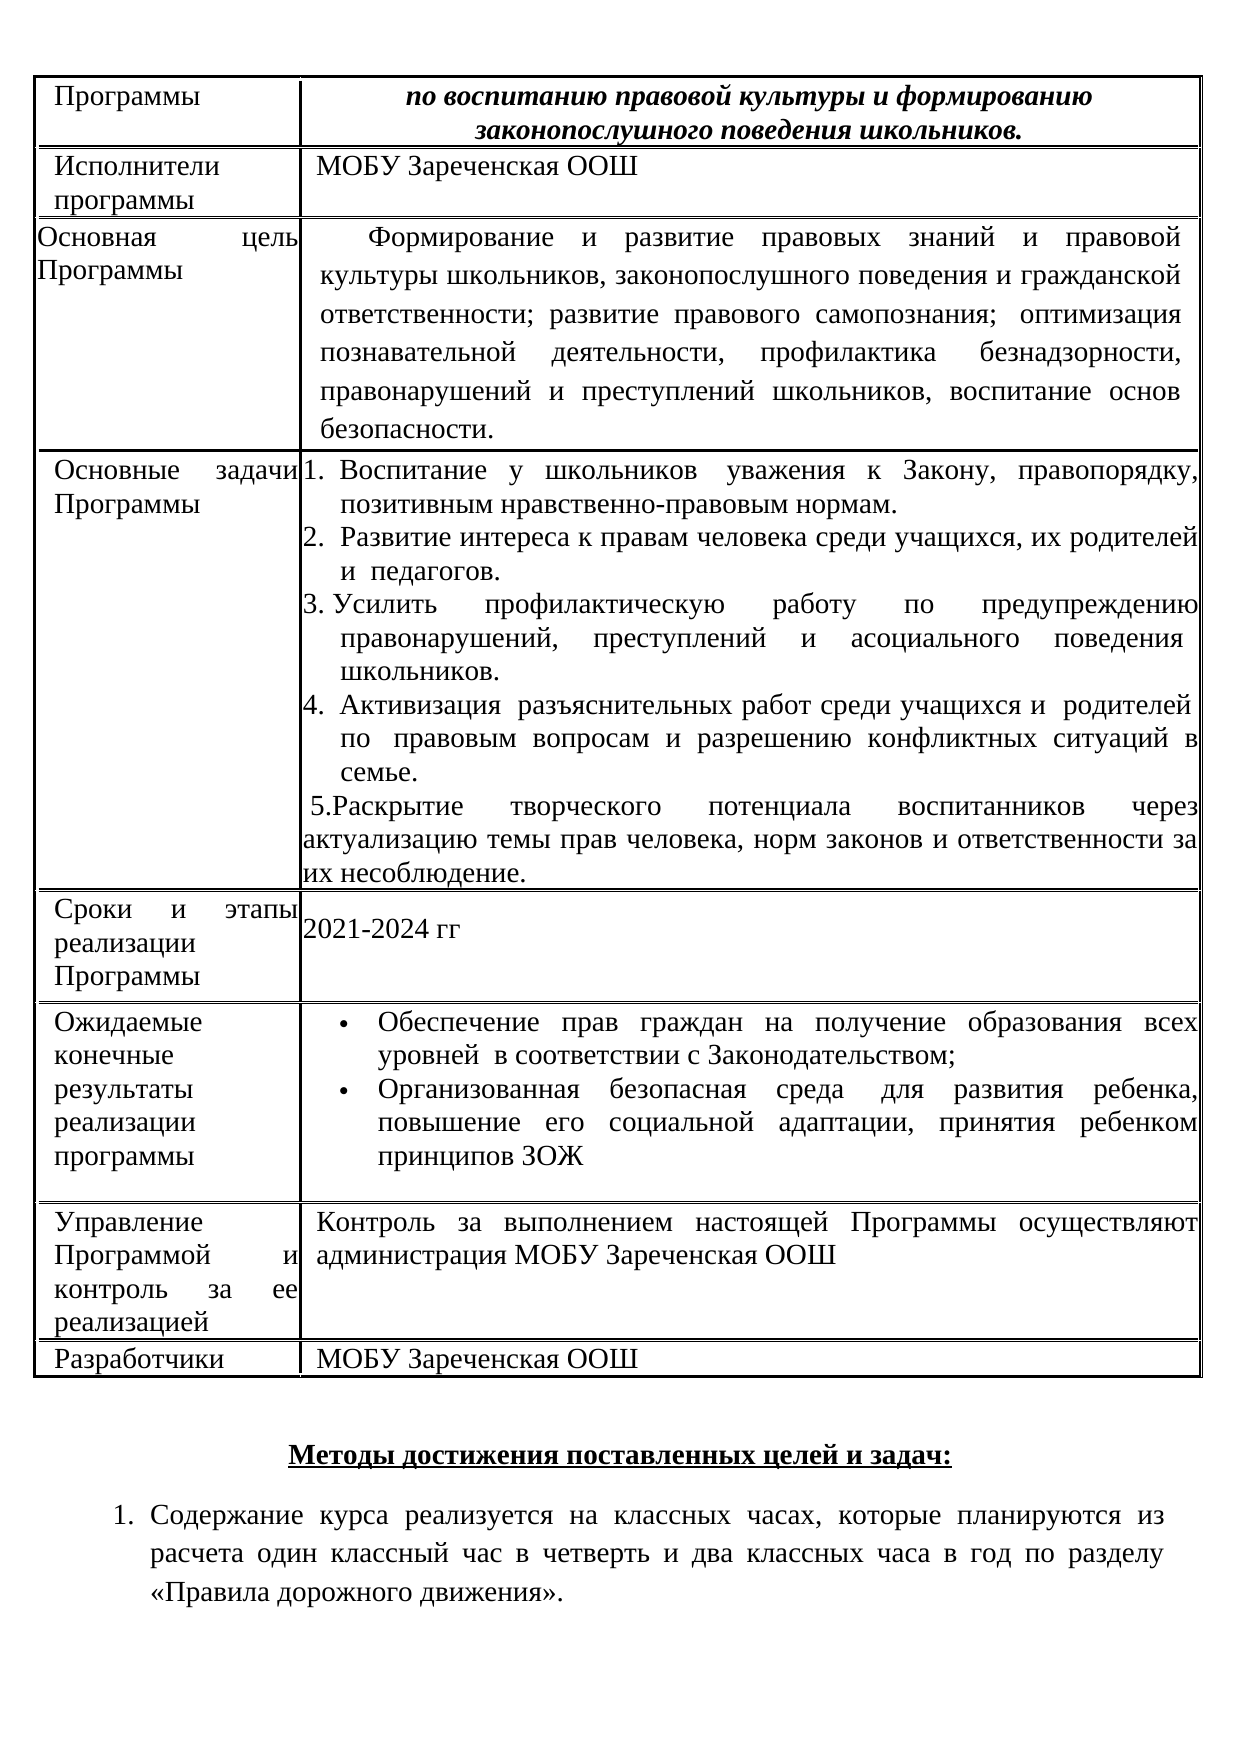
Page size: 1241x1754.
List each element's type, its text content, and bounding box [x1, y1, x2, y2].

table_cell МОБУ Зареченская ООШ [300, 1338, 1200, 1375]
table_cell Управление Программой и контроль за ее реализацией [35, 1201, 300, 1338]
table_cell Основные задачи Программы [36, 449, 299, 888]
list Содержание курса реализуется на классных часах, которые планируются из расчета один классный час в четверть и два классных часа в год по разделу «Правила дорожного движения». [112, 1497, 1165, 1607]
table_cell Сроки и этапы реализации Программы [36, 888, 299, 1001]
table_cell Разработчики [36, 1338, 300, 1375]
table_cell Формирование и развитие правовых знаний и правовой культуры школьников, законопослушного поведения и гражданской ответственности; развитие правового самопознания; оптимизация познавательной деятельности, профилактика безнадзорности, правонарушений и преступлений школьников, воспитание основ безопасности. [300, 216, 1201, 449]
table_cell 1. Воспитание у школьников уважения к Закону, правопорядку, позитивным нравственно-правовым нормам. 2. Развитие интереса к правам человека среди учащихся, их родителей и педагогов. 3. Усилить профилактическую работу по предупреждению правонарушений, преступлений и асоциального поведения школьников. 4. Активизация разъяснительных работ среди учащихся и родителей по правовым вопросам и разрешению конфликтных ситуаций в семье. 5.Раскрытие творческого потенциала воспитанников через актуализацию темы прав человека, норм законов и ответственности за их несоблюдение. [302, 449, 1199, 888]
table_cell 2021-2024 гг [302, 888, 1200, 1001]
text Методы достижения поставленных целей и задач: [75, 1437, 1165, 1471]
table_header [300, 78, 1199, 145]
table_cell Обеспечение прав граждан на получение образования всех уровней в соответствии с Законодательством; Организованная безопасная среда для развития ребенка, повышение его социальной адаптации, принятия ребенком принципов ЗОЖ [300, 1001, 1201, 1201]
table_cell Контроль за выполнением настоящей Программы осуществляют администрация МОБУ Зареченская ООШ [300, 1201, 1201, 1338]
table_cell Ожидаемые конечные результаты реализации программы [35, 1001, 300, 1201]
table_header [36, 78, 300, 145]
table_cell Основная цель Программы [35, 216, 300, 449]
table_cell МОБУ Зареченская ООШ [302, 145, 1200, 216]
table_cell Исполнители программы [36, 145, 299, 216]
